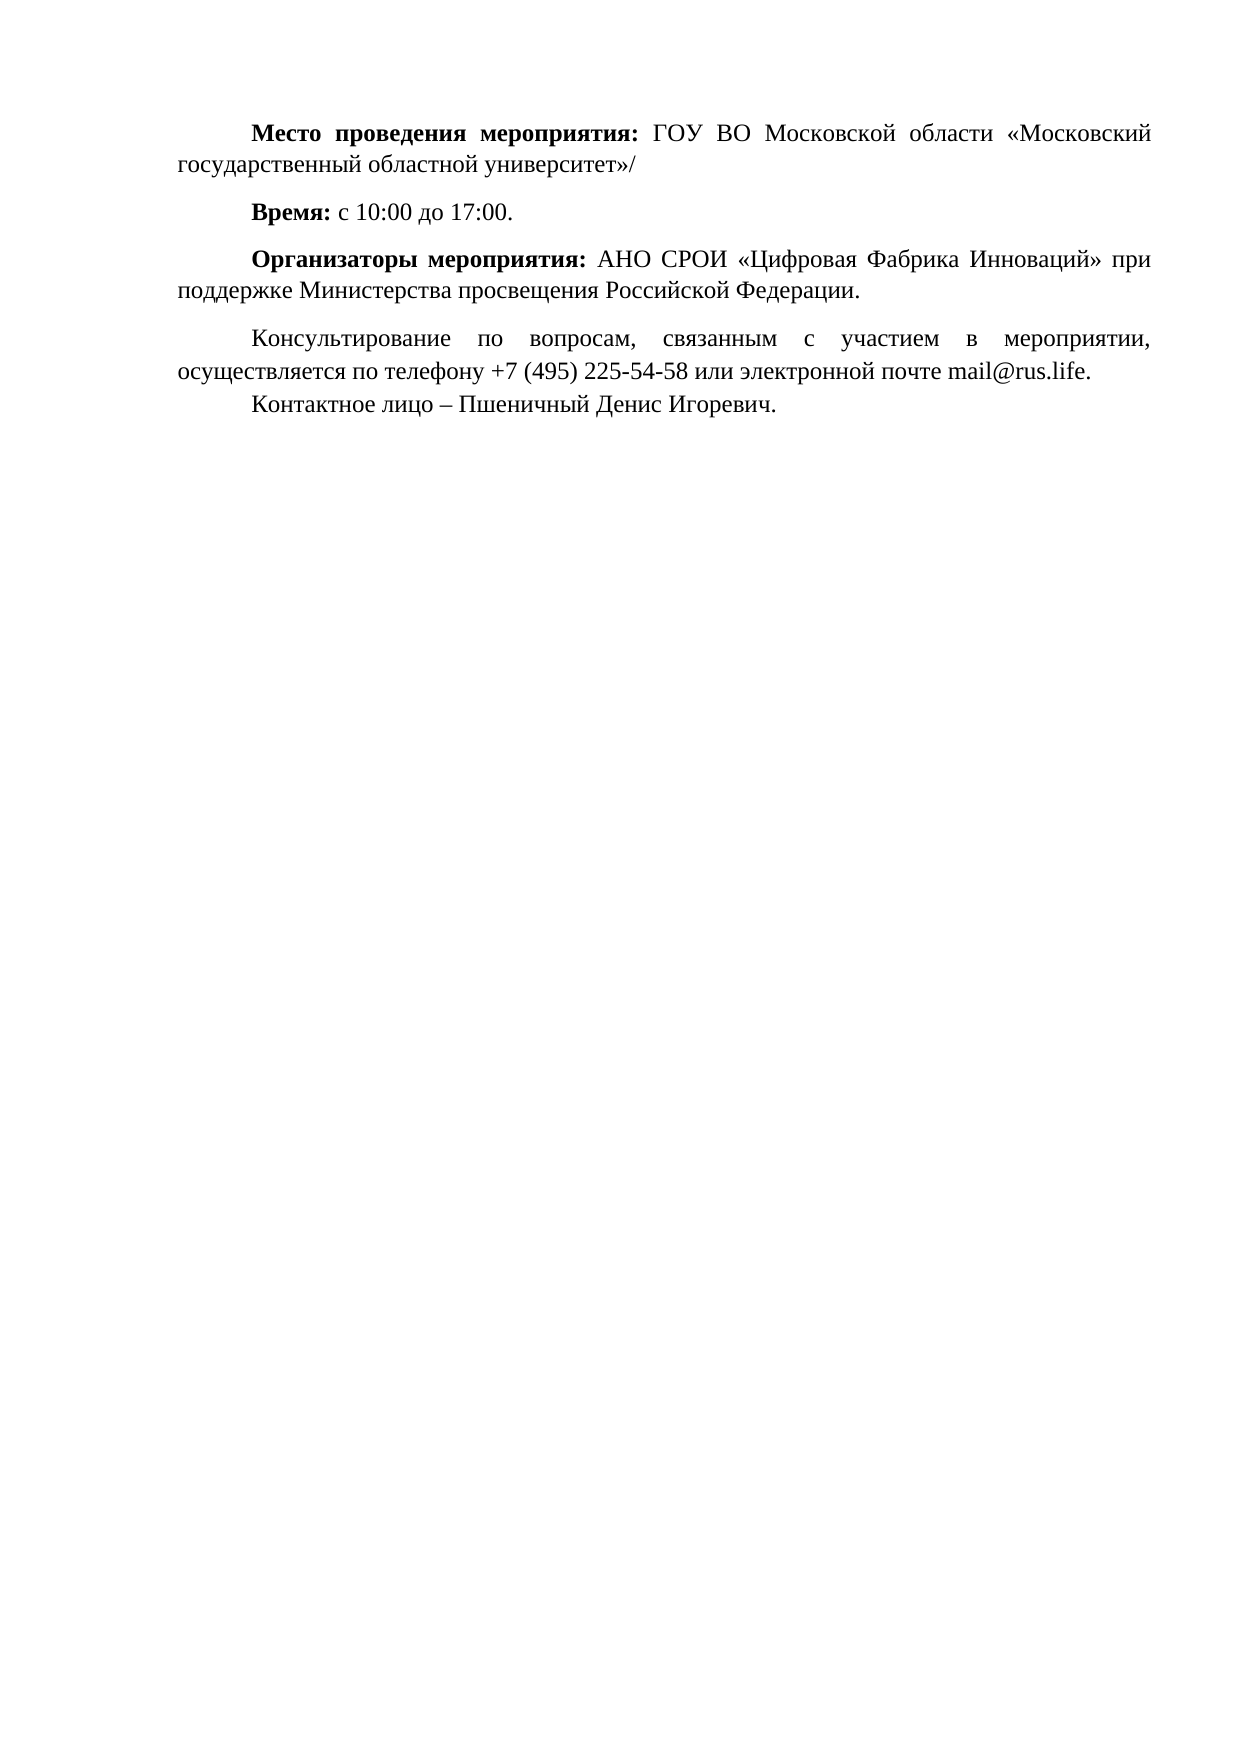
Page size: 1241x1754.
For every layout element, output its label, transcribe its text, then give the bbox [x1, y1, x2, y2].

text Место проведения мероприятия: ГОУ ВО Московской области «Московский государственный областной университет»/ [177, 118, 1152, 178]
text Время: с 10:00 до 17:00. [177, 197, 1152, 226]
text Организаторы мероприятия: АНО СРОИ «Цифровая Фабрика Инноваций» при поддержке Министерства просвещения Российской Федерации. [177, 244, 1152, 304]
text Консультирование по вопросам, связанным с участием в мероприятии, осуществляется по телефону +7 (495) 225-54-58 или электронной почте mail@rus.life. [177, 323, 1152, 385]
text Контактное лицо – Пшеничный Денис Игоревич. [177, 389, 1152, 418]
